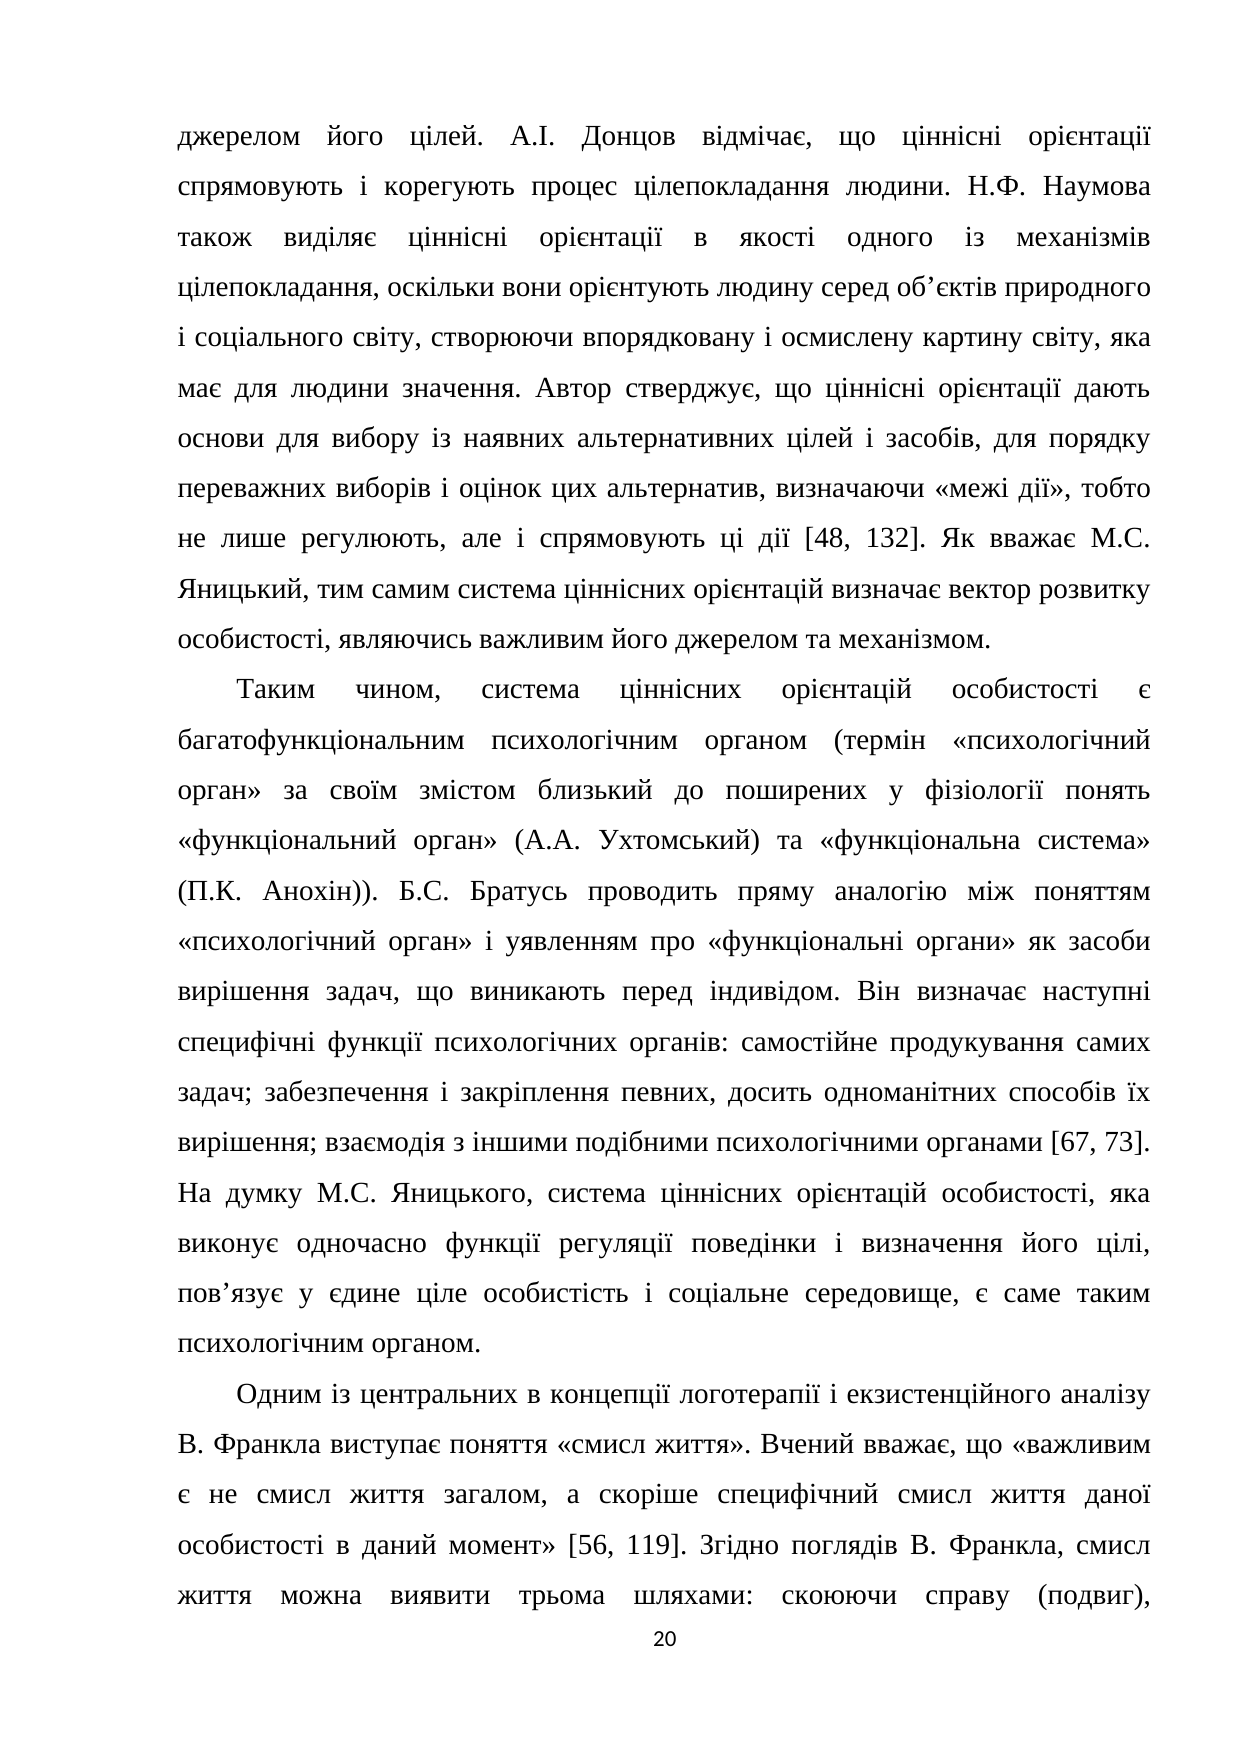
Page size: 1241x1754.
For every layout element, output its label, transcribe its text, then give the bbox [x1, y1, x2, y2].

text Таким чином, система ціннісних орієнтацій особистості є багатофункціональним психологічним органом (термін «психологічний орган» за своїм змістом близький до поширених у фізіології понять «функціональний орган» (А.А. Ухтомський) та «функціональна система» (П.К. Анохін)). Б.С. Братусь проводить пряму аналогію між поняттям «психологічний орган» і уявленням про «функціональні органи» як засоби вирішення задач, що виникають перед індивідом. Він визначає наступні специфічні функції психологічних органів: самостійне продукування самих задач; забезпечення і закріплення певних, досить одноманітних способів їх вирішення; взаємодія з іншими подібними психологічними органами [67, 73]. На думку М.С. Яницького, система ціннісних орієнтацій особистості, яка виконує одночасно функції регуляції поведінки і визначення його цілі, пов’язує у єдине ціле особистість і соціальне середовище, є саме таким психологічним органом. [177, 672, 1152, 1359]
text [177, 118, 1152, 655]
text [177, 1376, 1152, 1611]
